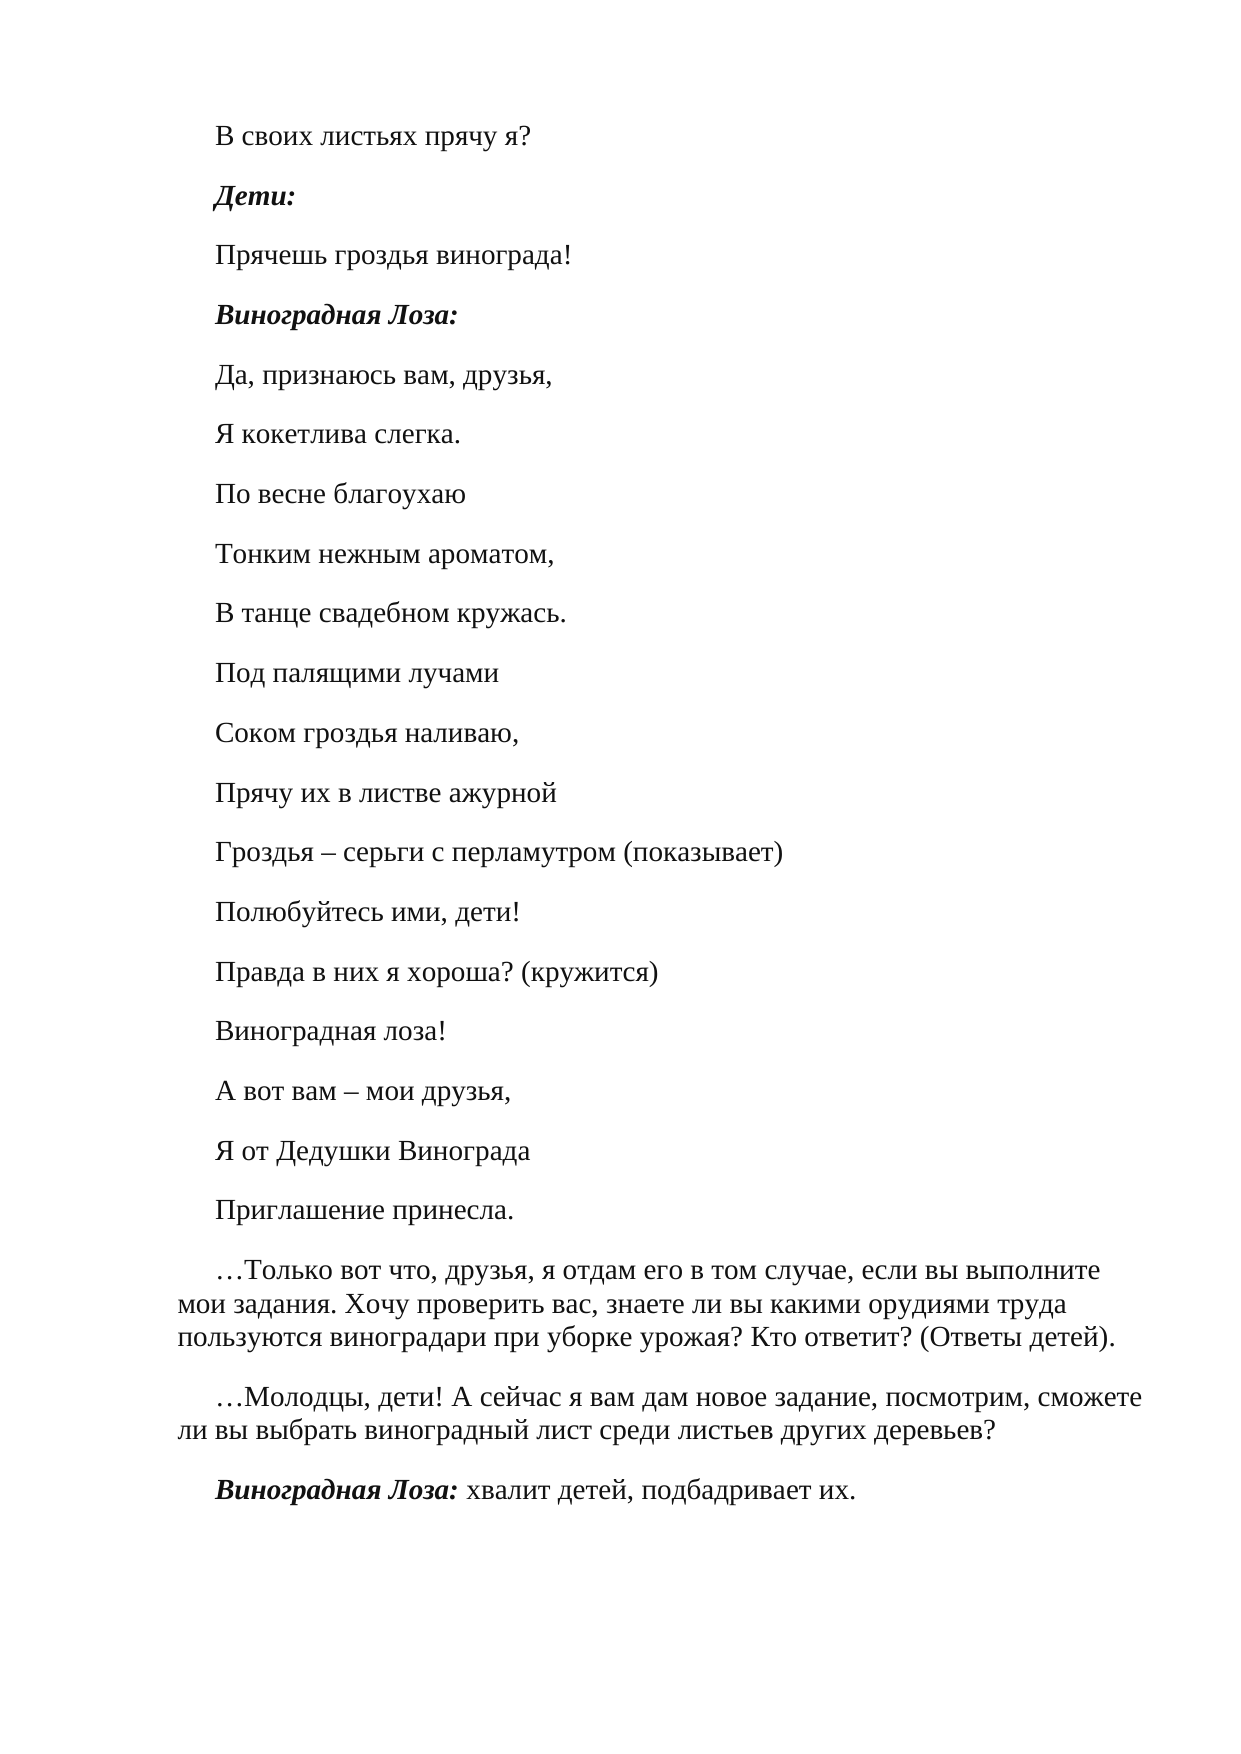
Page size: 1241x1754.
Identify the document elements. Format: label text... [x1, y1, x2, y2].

text Под палящими лучами [177, 655, 1152, 689]
text Соком гроздья наливаю, [177, 715, 1152, 748]
text Я кокетлива слегка. [177, 417, 1152, 450]
text …Молодцы, дети! А сейчас я вам дам новое задание, посмотрим, сможете ли вы выбрать виноградный лист среди листьев других деревьев? [177, 1379, 1152, 1446]
text Прячешь гроздья винограда! [177, 237, 1152, 271]
text Прячу их в листве ажурной [177, 775, 1152, 808]
text Правда в них я хороша? (кружится) [177, 954, 1152, 987]
text В танце свадебном кружась. [177, 596, 1152, 629]
text Я от Дедушки Винограда [177, 1133, 1152, 1166]
text Виноградная Лоза: [177, 297, 1152, 331]
text По весне благоухаю [177, 476, 1152, 510]
text В своих листьях прячу я? [177, 118, 1152, 152]
text Дети: [177, 178, 1152, 211]
text Виноградная лоза! [177, 1013, 1152, 1047]
text Да, признаюсь вам, друзья, [177, 357, 1152, 390]
text Приглашение принесла. [177, 1192, 1152, 1226]
text Тонким нежным ароматом, [177, 536, 1152, 569]
text Полюбуйтесь ими, дети! [177, 894, 1152, 928]
text Гроздья – серьги с перламутром (показывает) [177, 834, 1152, 868]
text Виноградная Лоза: хвалит детей, подбадривает их. [177, 1472, 1152, 1506]
text …Только вот что, друзья, я отдам его в том случае, если вы выполните мои задания. Хочу проверить вас, знаете ли вы какими орудиями труда пользуются виноградари при уборке урожая? Кто ответит? (Ответы детей). [177, 1252, 1152, 1353]
text А вот вам – мои друзья, [177, 1073, 1152, 1107]
